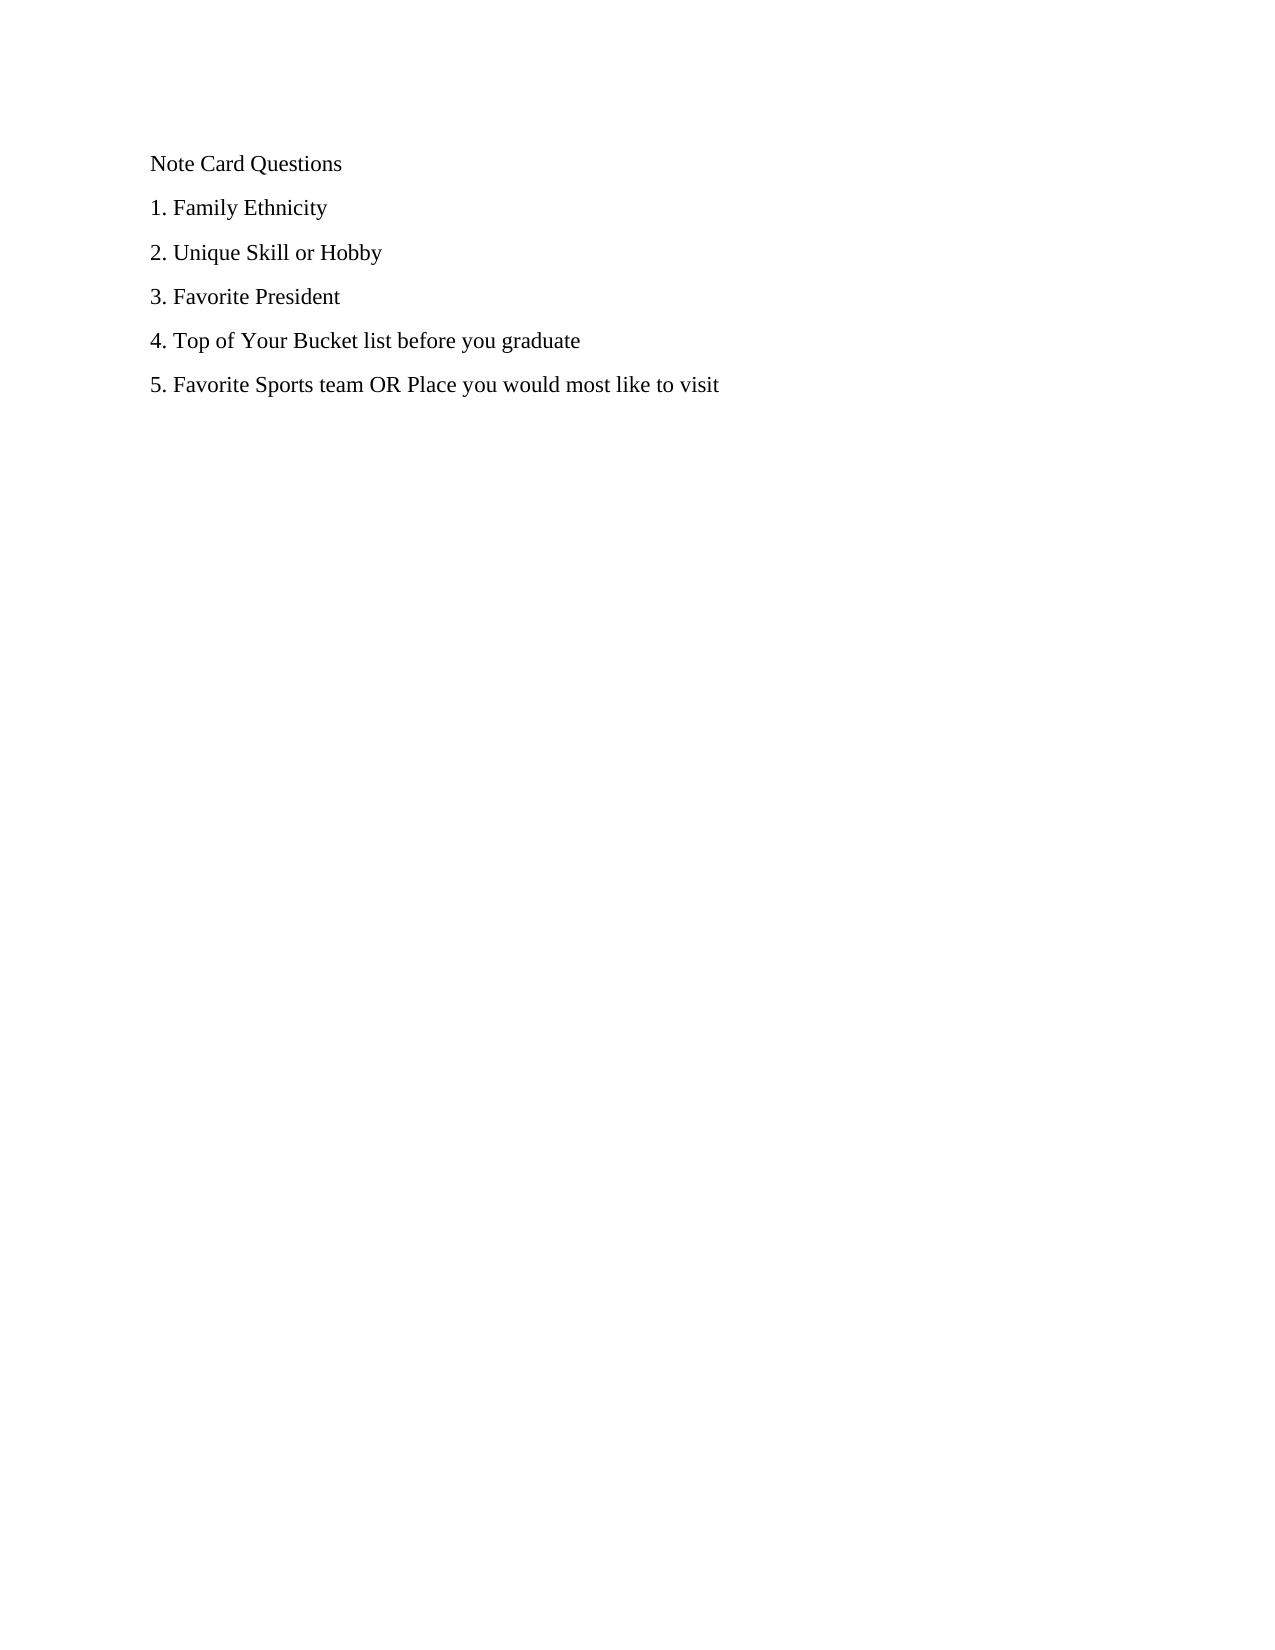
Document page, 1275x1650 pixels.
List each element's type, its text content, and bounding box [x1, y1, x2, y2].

text 5. Favorite Sports team OR Place you would most like to visit [150, 371, 1125, 398]
text 3. Favorite President [150, 283, 1125, 309]
text 1. Family Ethnicity [150, 194, 1125, 221]
text 4. Top of Your Bucket list before you graduate [150, 327, 1125, 353]
text 2. Unique Skill or Hobby [150, 238, 1125, 265]
text Note Card Questions [150, 150, 1125, 176]
